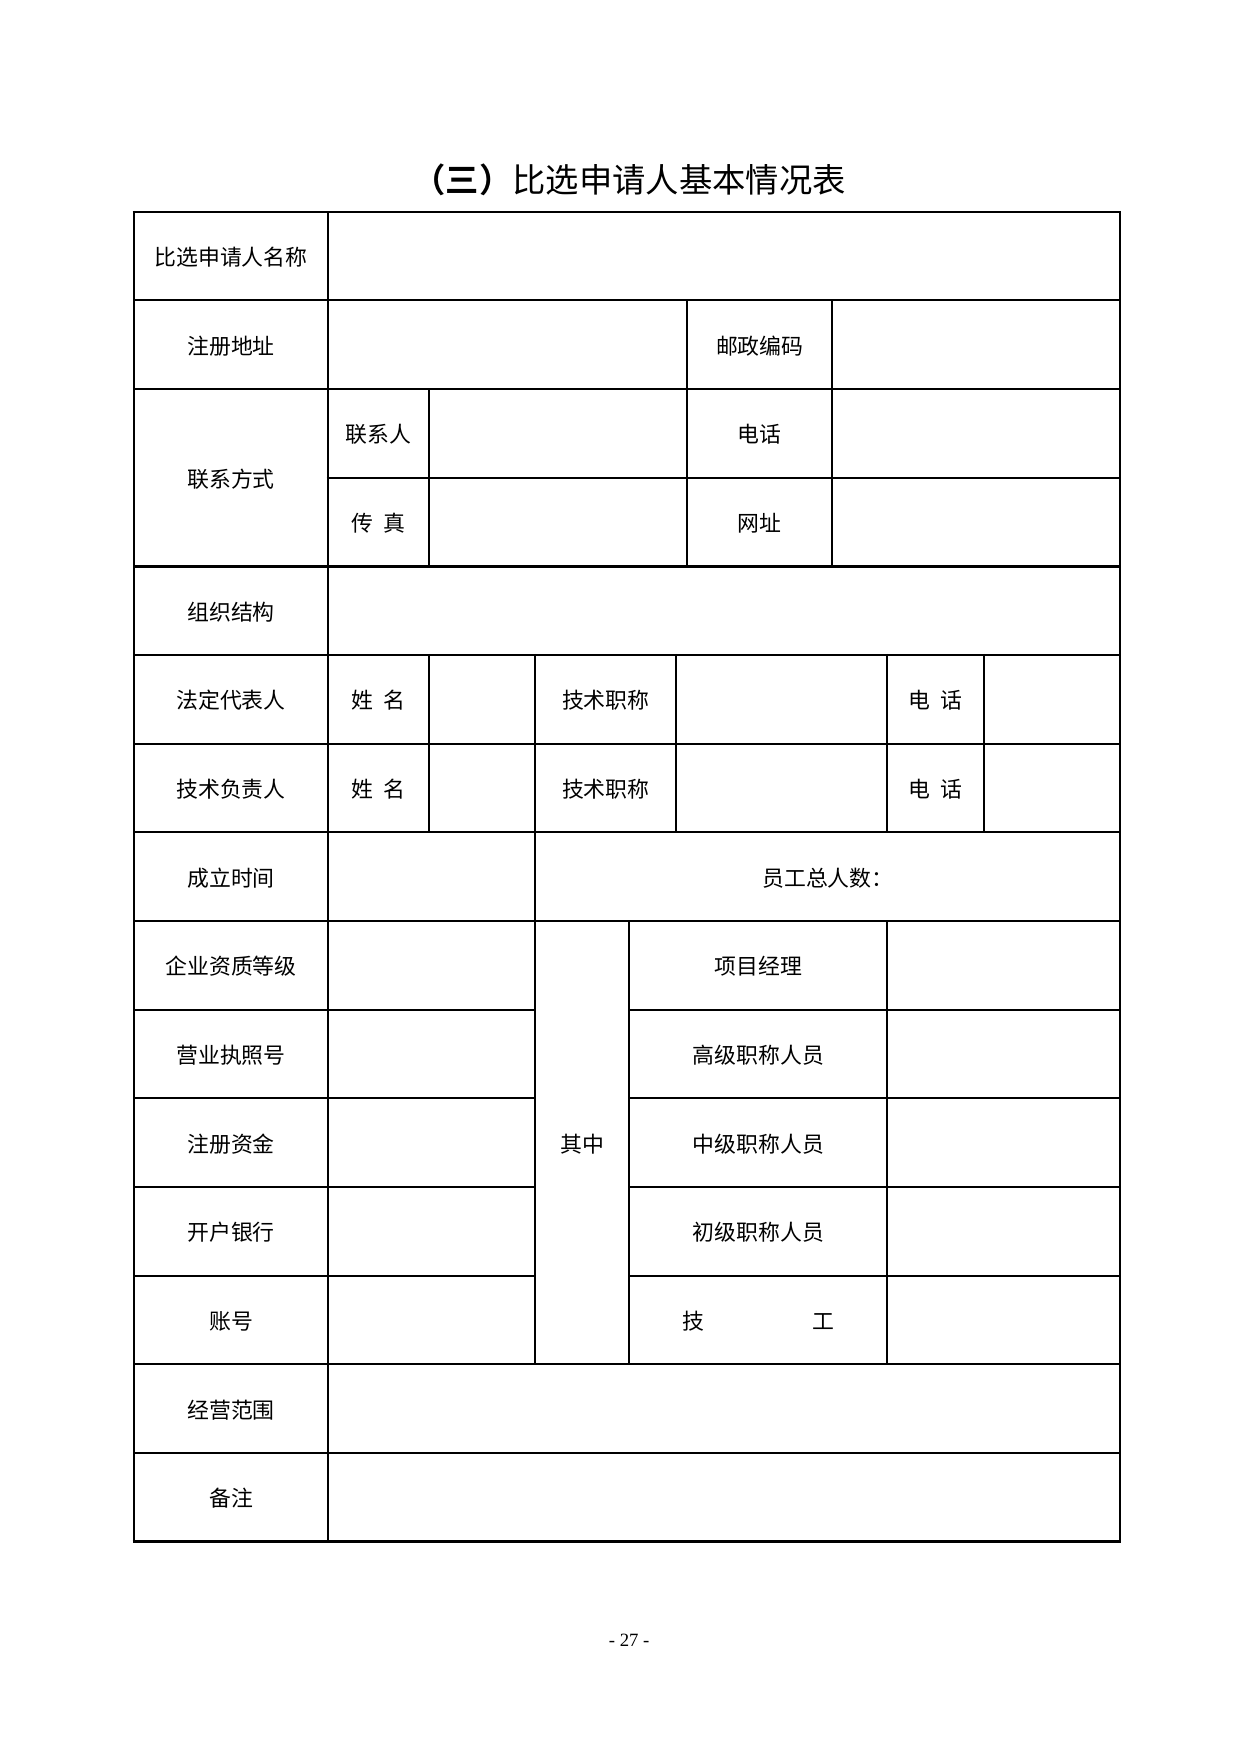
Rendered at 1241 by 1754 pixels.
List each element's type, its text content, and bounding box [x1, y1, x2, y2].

table_cell [888, 1099, 1119, 1186]
table_cell 法定代表人 [135, 656, 327, 743]
table_cell 组织结构 [135, 568, 327, 654]
table_cell [329, 568, 1119, 654]
table_cell 技术职称 [536, 656, 675, 743]
table_cell [888, 1277, 1119, 1363]
subtitle （三）比选申请人基本情况表 [136, 146, 1122, 211]
table_cell [430, 479, 686, 565]
table_cell 企业资质等级 [135, 922, 327, 1008]
table_cell 项目经理 [630, 922, 886, 1008]
table_cell [329, 1277, 534, 1363]
table_cell 营业执照号 [135, 1011, 327, 1097]
table_cell 电 话 [888, 656, 983, 743]
table_cell [888, 922, 1119, 1008]
table_cell 注册地址 [135, 301, 327, 388]
table_cell 中级职称人员 [630, 1099, 886, 1186]
table_cell 开户银行 [135, 1188, 327, 1274]
table_header [329, 213, 1119, 299]
table_cell [329, 1365, 1119, 1452]
table_cell [329, 833, 534, 920]
table_cell [329, 1454, 1119, 1540]
table_cell [985, 656, 1119, 743]
table_cell 传 真 [329, 479, 428, 565]
table_cell [677, 656, 886, 743]
table_cell 高级职称人员 [630, 1011, 886, 1097]
table_cell [329, 922, 534, 1008]
table_cell 电 话 [888, 745, 983, 831]
table_cell 联系人 [329, 390, 428, 477]
table_cell 网址 [688, 479, 831, 565]
table_cell [833, 301, 1119, 388]
table_cell 注册资金 [135, 1099, 327, 1186]
table_cell 联系方式 [135, 390, 327, 565]
table_cell [430, 745, 534, 831]
table_cell [329, 1011, 534, 1097]
table_cell 员工总人数： [536, 833, 1119, 920]
table_cell 姓 名 [329, 656, 428, 743]
table_cell 初级职称人员 [630, 1188, 886, 1274]
table_cell [888, 1188, 1119, 1274]
table_cell 账号 [135, 1277, 327, 1363]
table_cell [430, 390, 686, 477]
table_cell 成立时间 [135, 833, 327, 920]
table_cell 其中 [536, 922, 628, 1363]
table_cell 技 工 [630, 1277, 886, 1363]
table_cell 技术负责人 [135, 745, 327, 831]
table_cell [833, 390, 1119, 477]
table_cell [677, 745, 886, 831]
table_cell 备注 [135, 1454, 327, 1540]
table_cell [985, 745, 1119, 831]
table_cell 邮政编码 [688, 301, 831, 388]
table_cell [329, 301, 686, 388]
table_cell [888, 1011, 1119, 1097]
table_header 比选申请人名称 [135, 213, 327, 299]
table_cell [430, 656, 534, 743]
table_cell [833, 479, 1119, 565]
table_cell [329, 1188, 534, 1274]
table_cell 经营范围 [135, 1365, 327, 1452]
table_cell [329, 1099, 534, 1186]
table_cell 技术职称 [536, 745, 675, 831]
table_cell 电话 [688, 390, 831, 477]
table_cell 姓 名 [329, 745, 428, 831]
